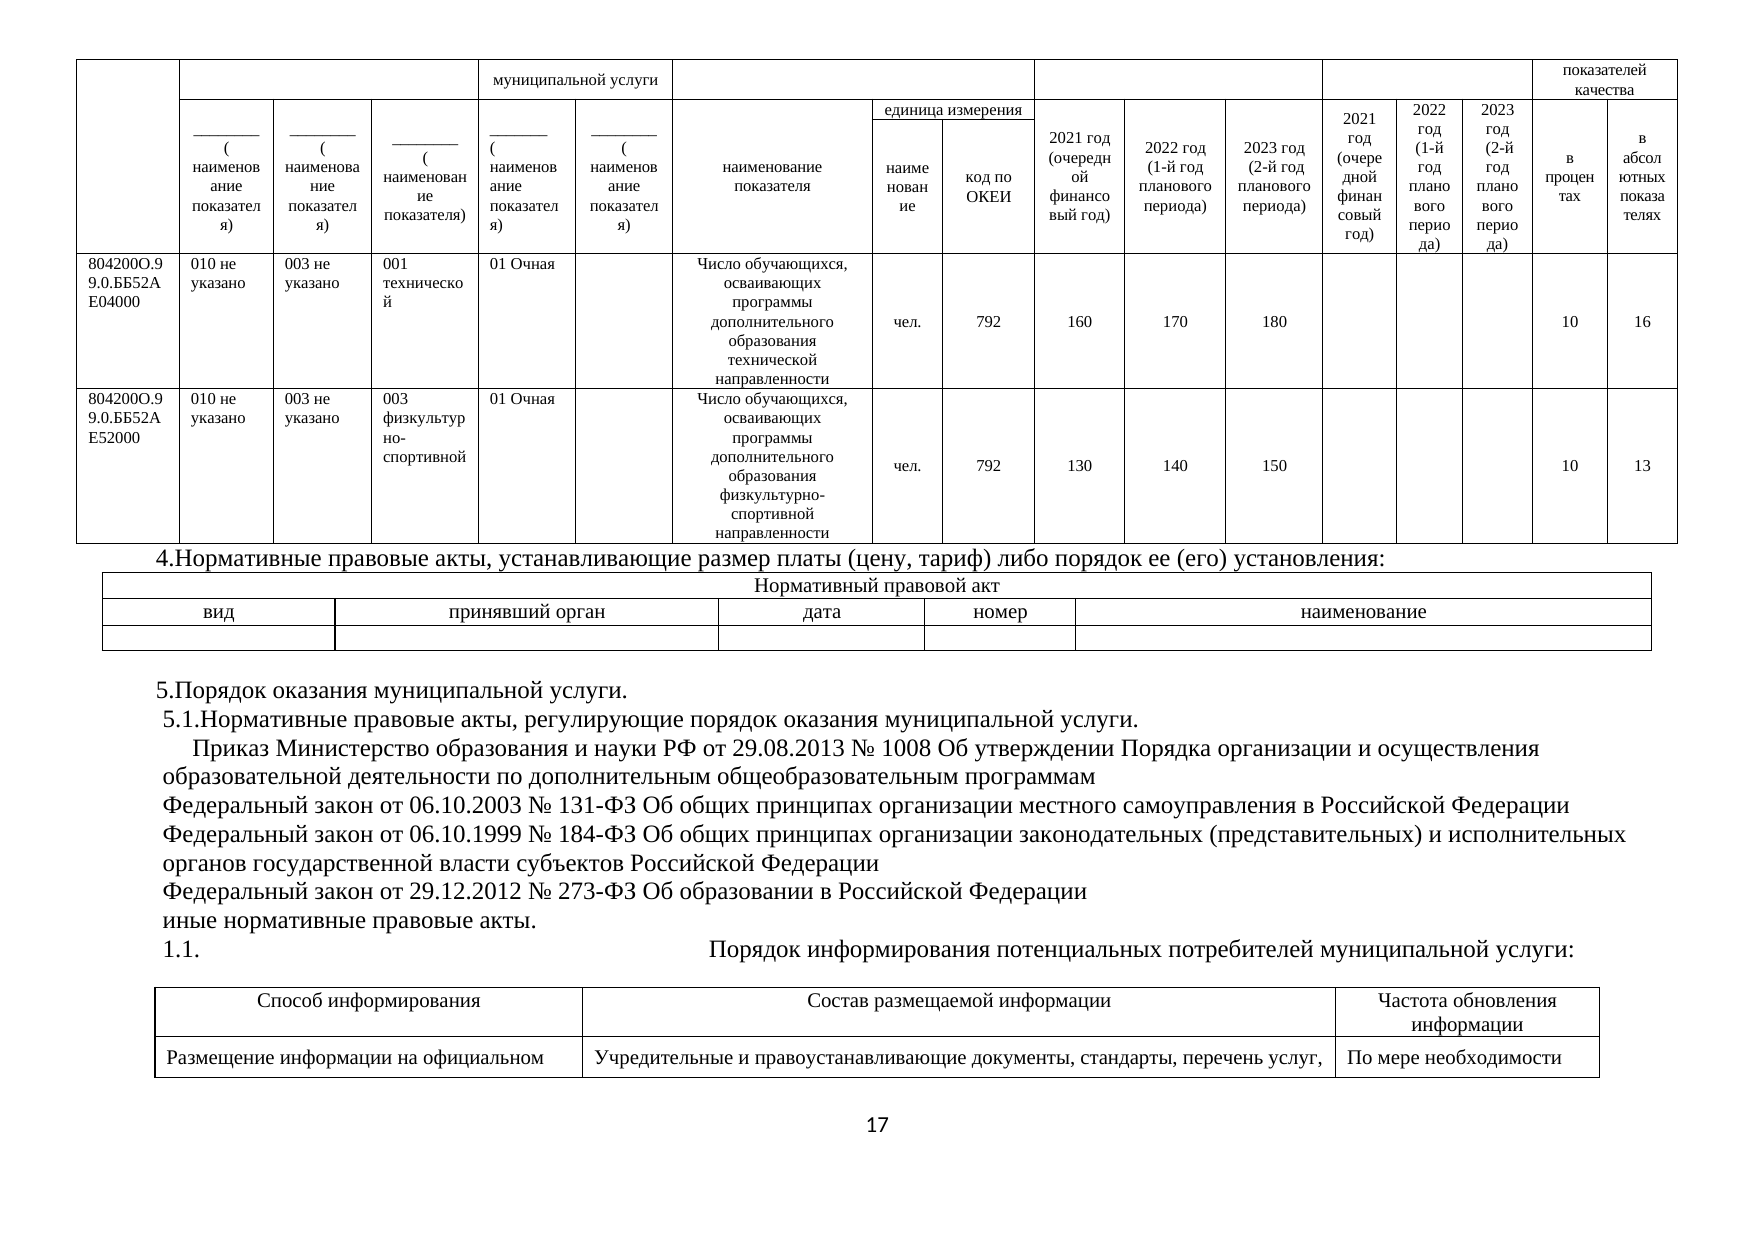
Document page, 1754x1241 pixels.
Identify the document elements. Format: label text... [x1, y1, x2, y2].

table_cell [1323, 254, 1396, 388]
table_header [673, 60, 1034, 98]
table_cell в процентах [1533, 100, 1607, 253]
table_cell 003 физкультурно-спортивной [372, 389, 478, 542]
table_cell [1076, 626, 1651, 650]
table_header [1323, 60, 1532, 98]
text 4.Нормативные правовые акты, устанавливающие размер платы (цену, тариф) либо порядок ее (его) установления: [156, 544, 1636, 572]
table_cell [719, 626, 924, 650]
table_cell ________ (наименование показателя) [180, 100, 273, 253]
table_cell 13 [1608, 389, 1677, 542]
table_cell номер [925, 599, 1075, 624]
table_header Способ информирования [156, 988, 582, 1036]
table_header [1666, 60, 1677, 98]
table_cell 160 [1035, 254, 1124, 388]
table_header Состав размещаемой информации [583, 988, 1335, 1036]
table_cell ________ (наименование показателя) [576, 100, 672, 253]
table_cell принявший орган [336, 599, 718, 624]
table_cell [1463, 389, 1532, 542]
table_cell Число обучающихся, осваивающих программы дополнительного образования технической направленности [673, 254, 872, 388]
table_cell 16 [1608, 254, 1677, 388]
table_cell чел. [873, 389, 942, 542]
table_cell чел. [873, 254, 942, 388]
table_cell 010 не указано [180, 254, 273, 388]
table_cell 010 не указано [180, 389, 273, 542]
table_cell [925, 626, 1075, 650]
text 5.1.Нормативные правовые акты, регулирующие порядок оказания муниципальной услуги. [162, 704, 1636, 733]
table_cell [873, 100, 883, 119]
table_cell [576, 254, 672, 388]
table_cell [103, 626, 334, 650]
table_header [180, 60, 478, 98]
table_cell 804200О.99.0.ББ52АЕ52000 [77, 389, 179, 542]
table_cell ________ (наименование показателя) [274, 100, 371, 253]
table_cell 180 [1226, 254, 1322, 388]
table_cell ________ (наименование показателя) [372, 100, 478, 253]
table_cell 2021 год (очередной финансовый год) [1035, 100, 1124, 253]
table_cell 150 [1226, 389, 1322, 542]
table_cell 01 Очная [479, 254, 575, 388]
table_cell 001 технической [372, 254, 478, 388]
table_header Нормативный правовой акт [103, 573, 1651, 598]
table_cell код по ОКЕИ [943, 120, 1034, 253]
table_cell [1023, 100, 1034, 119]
table_cell [1323, 389, 1396, 542]
table_cell Число обучающихся, осваивающих программы дополнительного образования физкультурно-спортивной направленности [673, 389, 872, 542]
text иные нормативные правовые акты. [118, 905, 1636, 934]
table_cell 804200О.99.0.ББ52АЕ04000 [77, 254, 179, 388]
table_cell 792 [943, 389, 1034, 542]
table_cell наименование [1076, 599, 1651, 624]
text 5.Порядок оказания муниципальной услуги. [156, 675, 1636, 704]
table_cell 2022 год (1-й год планового периода) [1125, 100, 1225, 253]
table_cell 2023 год (2-й год планового периода) [1463, 100, 1532, 253]
table_cell [336, 626, 718, 650]
table_header Частота обновления информации [1336, 988, 1599, 1036]
table_cell 2021 год (очередной финансовый год) [1323, 100, 1396, 253]
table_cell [156, 1037, 582, 1077]
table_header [1035, 60, 1322, 98]
table_cell [1397, 254, 1462, 388]
table_cell дата [719, 599, 924, 624]
table_cell наименование [873, 120, 942, 253]
table_cell 792 [943, 254, 1034, 388]
table_cell вид [103, 599, 334, 624]
table_cell в абсолютных показателях [1608, 100, 1677, 253]
table_cell _______ (наименование показателя) [479, 100, 575, 253]
table_cell [1463, 254, 1532, 388]
table_cell 10 [1533, 389, 1607, 542]
table_cell наименование показателя [673, 100, 872, 253]
table_cell 01 Очная [479, 389, 575, 542]
table_cell 170 [1125, 254, 1225, 388]
table_cell 10 [1533, 254, 1607, 388]
table_cell 130 [1035, 389, 1124, 542]
table_cell 2022 год (1-й год планового периода) [1397, 100, 1462, 253]
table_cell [1336, 1037, 1599, 1077]
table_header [479, 60, 672, 98]
table_cell 003 не указано [274, 254, 371, 388]
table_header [77, 60, 179, 253]
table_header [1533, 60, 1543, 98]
list Порядок информирования потенциальных потребителей муниципальной услуги: [162, 934, 1636, 963]
table_cell 140 [1125, 389, 1225, 542]
table_cell 003 не указано [274, 389, 371, 542]
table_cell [583, 1037, 1335, 1077]
table_cell [576, 389, 672, 542]
table_cell 2023 год (2-й год планового периода) [1226, 100, 1322, 253]
text Приказ Министерство образования и науки РФ от 29.08.2013 № 1008 Об утверждении Порядка организации и осуществления образовательной деятельности по дополнительным общеобразовательным программам Федеральный закон от 06.10.2003 № 131-ФЗ Об общих принципах организации местного самоуправления в Российской Федерации Федеральный закон от 06.10.1999 № 184-ФЗ Об общих принципах организации законодательных (представительных) и исполнительных органов государственной власти субъектов Российской Федерации Федеральный закон от 29.12.2012 № 273-ФЗ Об образовании в Российской Федерации [162, 733, 1636, 905]
table_cell [1397, 389, 1462, 542]
